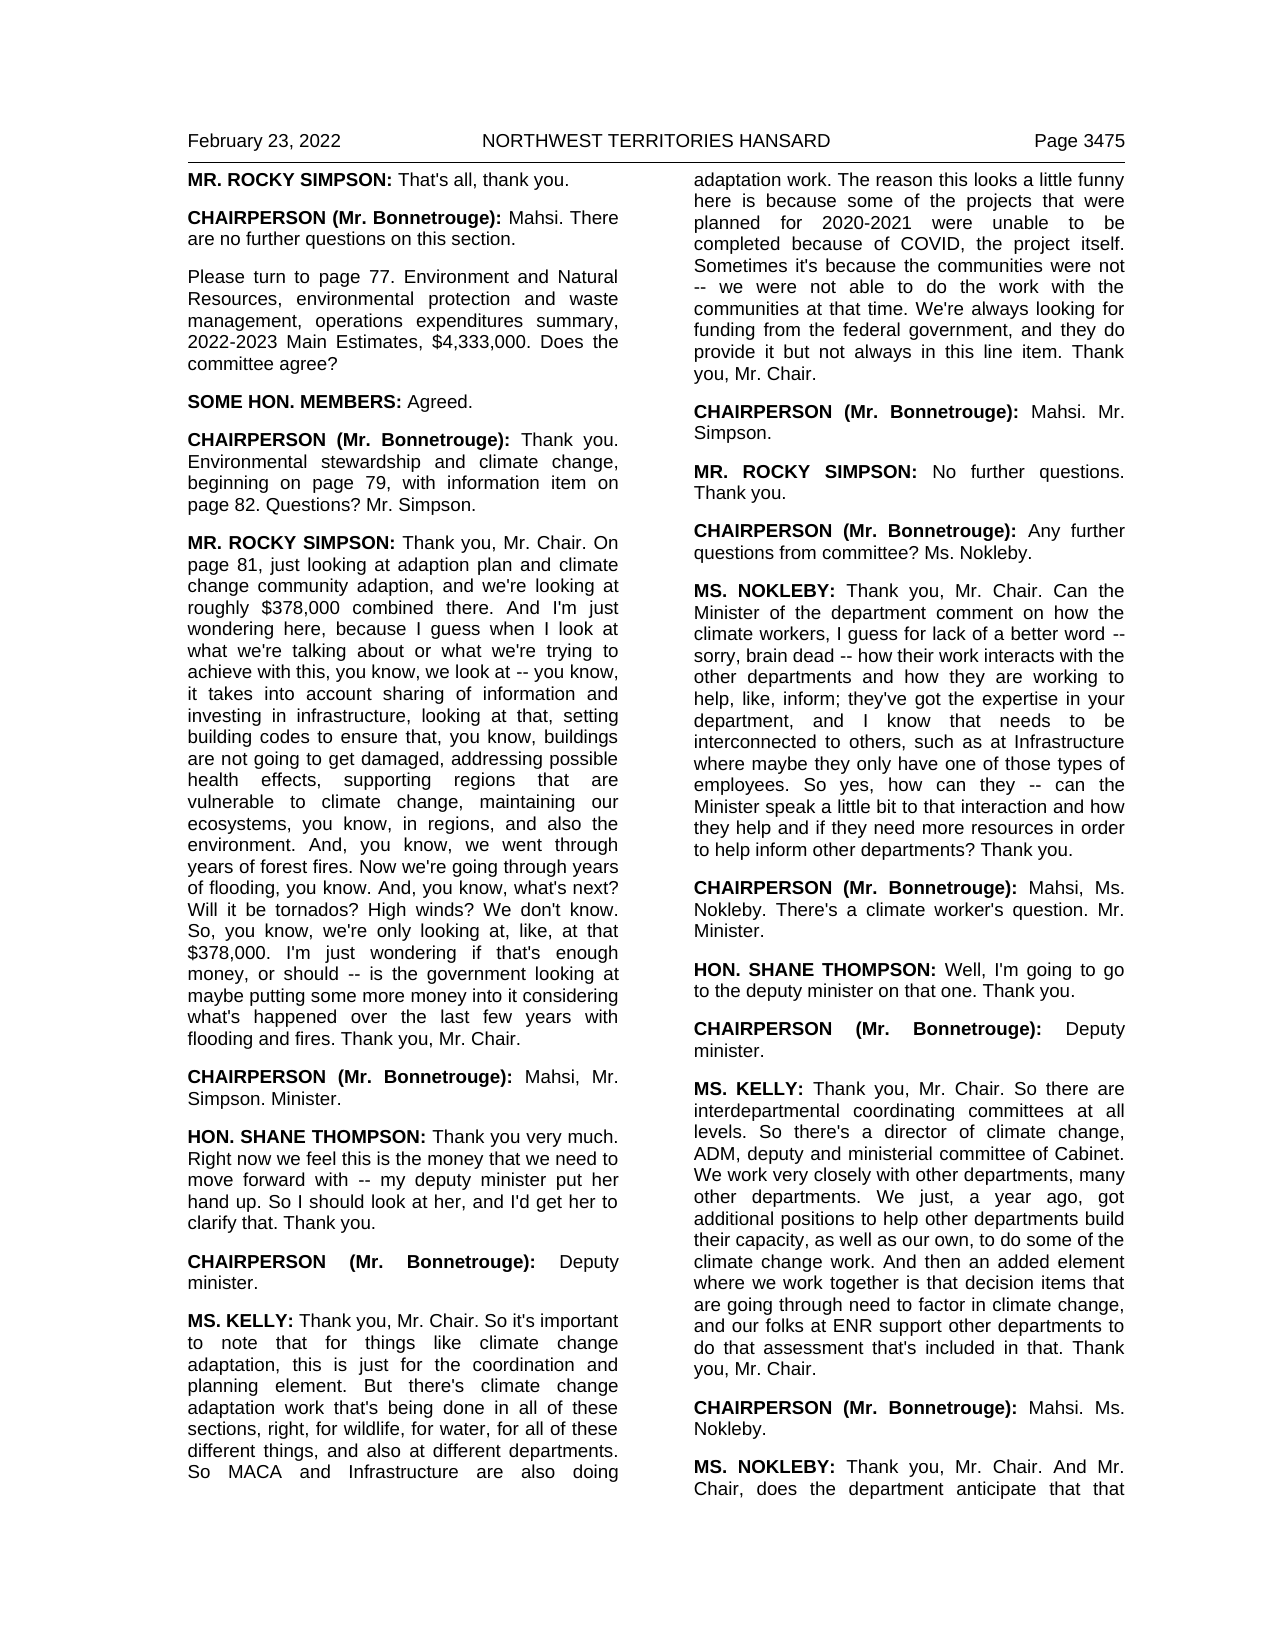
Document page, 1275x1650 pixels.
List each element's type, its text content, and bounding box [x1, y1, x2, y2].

text MR. ROCKY SIMPSON: Thank you, Mr. Chair. On page 81, just looking at adaption plan and climate change community adaption, and we're looking at roughly $378,000 combined there. And I'm just wondering here, because I guess when I look at what we're talking about or what we're trying to achieve with this, you know, we look at -- you know, it takes into account sharing of information and investing in infrastructure, looking at that, setting building codes to ensure that, you know, buildings are not going to get damaged, addressing possible health effects, supporting regions that are vulnerable to climate change, maintaining our ecosystems, you know, in regions, and also the environment. And, you know, we went through years of forest fires. Now we're going through years of flooding, you know. And, you know, what's next? Will it be tornados? High winds? We don't know. So, you know, we're only looking at, like, at that $378,000. I'm just wondering if that's enough money, or should -- is the government looking at maybe putting some more money into it considering what's happened over the last few years with flooding and fires. Thank you, Mr. Chair. [187, 532, 619, 1049]
text HON. SHANE THOMPSON: Thank you very much. Right now we feel this is the money that we need to move forward with -- my deputy minister put her hand up. So I should look at her, and I'd get her to clarify that. Thank you. [187, 1126, 619, 1234]
text MS. KELLY: Thank you, Mr. Chair. So there are interdepartmental coordinating committees at all levels. So there's a director of climate change, ADM, deputy and ministerial committee of Cabinet. We work very closely with other departments, many other departments. We just, a year ago, got additional positions to help other departments build their capacity, as well as our own, to do some of the climate change work. And then an added element where we work together is that decision items that are going through need to factor in climate change, and our folks at ENR support other departments to do that assessment that's included in that. Thank you, Mr. Chair. [694, 1078, 1125, 1380]
text HON. SHANE THOMPSON: Well, I'm going to go to the deputy minister on that one. Thank you. [694, 958, 1125, 1001]
text CHAIRPERSON (Mr. Bonnetrouge): Mahsi. There are no further questions on this section. [187, 207, 619, 250]
text CHAIRPERSON (Mr. Bonnetrouge): Deputy minister. [187, 1250, 619, 1293]
text CHAIRPERSON (Mr. Bonnetrouge): Mahsi, Mr. Simpson. Minister. [187, 1066, 619, 1109]
text MR. ROCKY SIMPSON: That's all, thank you. [187, 168, 619, 190]
text MS. NOKLEBY: Thank you, Mr. Chair. Can the Minister of the department comment on how the climate workers, I guess for lack of a better word -- sorry, brain dead -- how their work interacts with the other departments and how they are working to help, like, inform; they've got the expertise in your department, and I know that needs to be interconnected to others, such as at Infrastructure where maybe they only have one of those types of employees. So yes, how can they -- can the Minister speak a little bit to that interaction and how they help and if they need more resources in order to help inform other departments? Thank you. [694, 580, 1125, 860]
text CHAIRPERSON (Mr. Bonnetrouge): Mahsi. Mr. Simpson. [694, 401, 1125, 444]
text CHAIRPERSON (Mr. Bonnetrouge): Mahsi, Ms. Nokleby. There's a climate worker's question. Mr. Minister. [694, 877, 1125, 942]
text Please turn to page 77. Environment and Natural Resources, environmental protection and waste management, operations expenditures summary, 2022-2023 Main Estimates, $4,333,000. Does the committee agree? [187, 266, 619, 374]
text CHAIRPERSON (Mr. Bonnetrouge): Deputy minister. [694, 1018, 1125, 1061]
text MS. KELLY: Thank you, Mr. Chair. So it's important to note that for things like climate change adaptation, this is just for the coordination and planning element. But there's climate change adaptation work that's being done in all of these sections, right, for wildlife, for water, for all of these different things, and also at different departments. So MACA and Infrastructure are also doing adaptation work. The reason this looks a little funny here is because some of the projects that were planned for 2020-2021 were unable to be completed because of COVID, the project itself. Sometimes it's because the communities were not -- we were not able to do the work with the communities at that time. We're always looking for funding from the federal government, and they do provide it but not always in this line item. Thank you, Mr. Chair. [694, 168, 1125, 384]
text SOME HON. MEMBERS: Agreed. [187, 391, 619, 412]
text MS. KELLY: Thank you, Mr. Chair. So it's important to note that for things like climate change adaptation, this is just for the coordination and planning element. But there's climate change adaptation work that's being done in all of these sections, right, for wildlife, for water, for all of these different things, and also at different departments. So MACA and Infrastructure are also doing adaptation work. The reason this looks a little funny here is because some of the projects that were planned for 2020-2021 were unable to be completed because of COVID, the project itself. Sometimes it's because the communities were not -- we were not able to do the work with the communities at that time. We're always looking for funding from the federal government, and they do provide it but not always in this line item. Thank you, Mr. Chair. [187, 1310, 619, 1483]
text CHAIRPERSON (Mr. Bonnetrouge): Any further questions from committee? Ms. Nokleby. [694, 520, 1125, 563]
text CHAIRPERSON (Mr. Bonnetrouge): Mahsi. Ms. Nokleby. [694, 1396, 1125, 1439]
text CHAIRPERSON (Mr. Bonnetrouge): Thank you. Environmental stewardship and climate change, beginning on page 79, with information item on page 82. Questions? Mr. Simpson. [187, 429, 619, 515]
text MR. ROCKY SIMPSON: No further questions. Thank you. [694, 460, 1125, 503]
